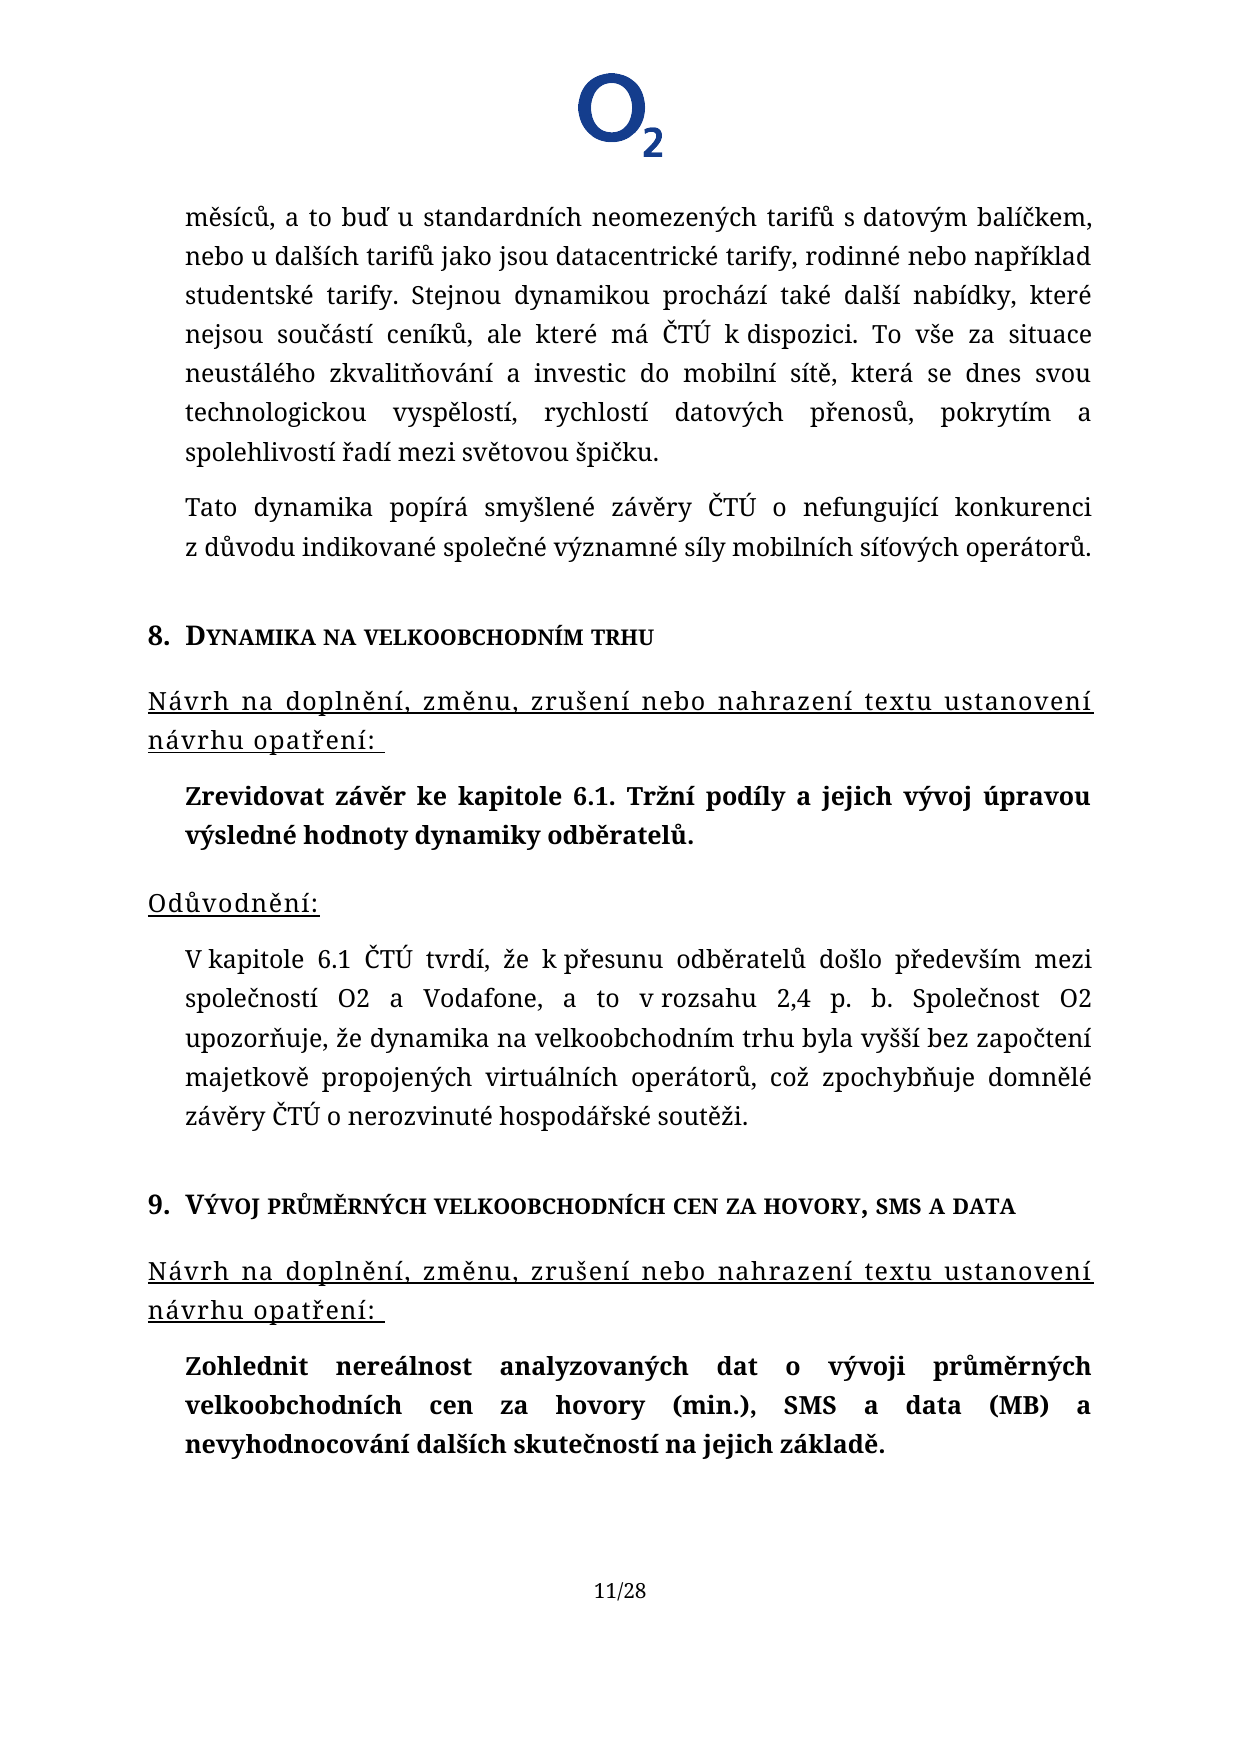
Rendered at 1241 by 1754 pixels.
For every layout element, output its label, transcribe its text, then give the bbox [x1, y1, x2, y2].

subtitle Návrh na doplnění, změnu, zrušení nebo nahrazení textu ustanovení návrhu opatření: [148, 1284, 1093, 1326]
text Tato dynamika popírá smyšlené závěry ČTÚ o nefungující konkurenci z důvodu indikované společné významné síly mobilních síťových operátorů. [185, 490, 1093, 563]
subtitle Odůvodnění: [148, 886, 1093, 920]
subtitle Návrh na doplnění, změnu, zrušení nebo nahrazení textu ustanovení návrhu opatření: [148, 714, 1093, 757]
text Zrevidovat závěr ke kapitole 6.1. Tržní podíly a jejich vývoj úpravou výsledné hodnoty dynamiky odběratelů. [185, 779, 1093, 852]
picture [578, 73, 663, 157]
subtitle Vývoj průměrných velkoobchodních cen za hovory, sms a data [148, 1186, 1093, 1223]
subtitle Návrh na doplnění, změnu, zrušení nebo nahrazení textu ustanovení návrhu opatření: [148, 1253, 1093, 1282]
subtitle Návrh na doplnění, změnu, zrušení nebo nahrazení textu ustanovení návrhu opatření: [148, 684, 1093, 712]
subtitle Dynamika na velkoobchodním trhu [148, 616, 1093, 653]
text V kapitole 6.1 ČTÚ tvrdí, že k přesunu odběratelů došlo především mezi společností O2 a Vodafone, a to v rozsahu 2,4 p. b. Společnost O2 upozorňuje, že dynamika na velkoobchodním trhu byla vyšší bez započtení majetkově propojených virtuálních operátorů, což zpochybňuje domnělé závěry ČTÚ o nerozvinuté hospodářské soutěži. [185, 942, 1093, 1133]
text Zohlednit nereálnost analyzovaných dat o vývoji průměrných velkoobchodních cen za hovory (min.), SMS a data (MB) a nevyhodnocování dalších skutečností na jejich základě. [185, 1348, 1093, 1461]
